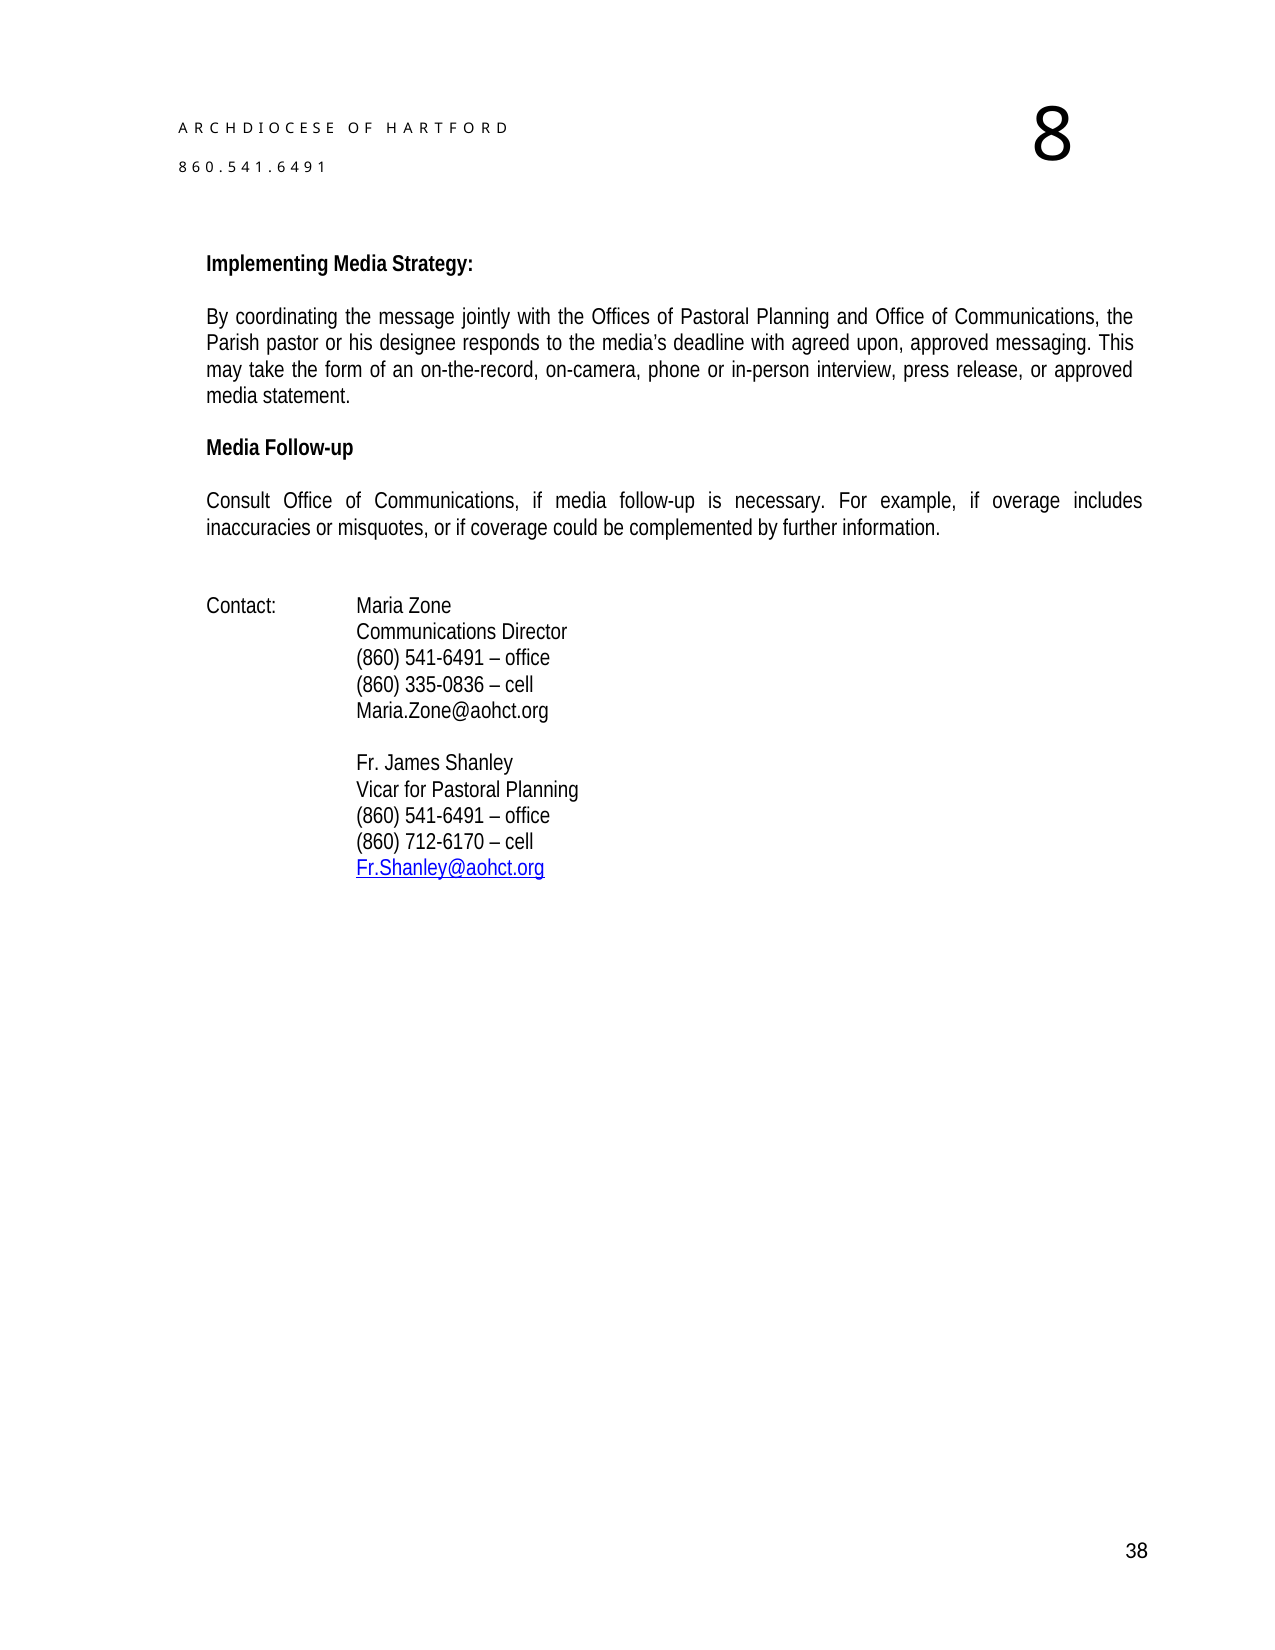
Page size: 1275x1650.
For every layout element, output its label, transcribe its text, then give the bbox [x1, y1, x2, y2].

text (860) 712-6170 – cell [258, 828, 1144, 855]
text Contact: Maria Zone [206, 592, 1144, 618]
text Fr. James Shanley [258, 750, 1144, 776]
text Maria.Zone@aohct.org [206, 697, 1144, 723]
text (860) 541-6491 – office [258, 802, 1144, 828]
text By coordinating the message jointly with the Offices of Pastoral Planning and Office of Communications, the Parish pastor or his designee responds to the media’s deadline with agreed upon, approved messaging. This may take the form of an on-the-record, on-camera, phone or in-person interview, press release, or approved media statement. [206, 303, 1134, 408]
text Fr.Shanley@aohct.org [206, 855, 1144, 881]
text Vicar for Pastoral Planning [258, 776, 1144, 802]
text Consult Office of Communications, if media follow-up is necessary. For example, if overage includes inaccuracies or misquotes, or if coverage could be complemented by further information. [206, 487, 1144, 540]
text Communications Director [206, 618, 1144, 645]
text (860) 541-6491 – office [258, 645, 1144, 671]
text Media Follow-up [206, 434, 1144, 461]
text (860) 335-0836 – cell [258, 671, 1144, 697]
text Implementing Media Strategy: [206, 250, 1144, 277]
